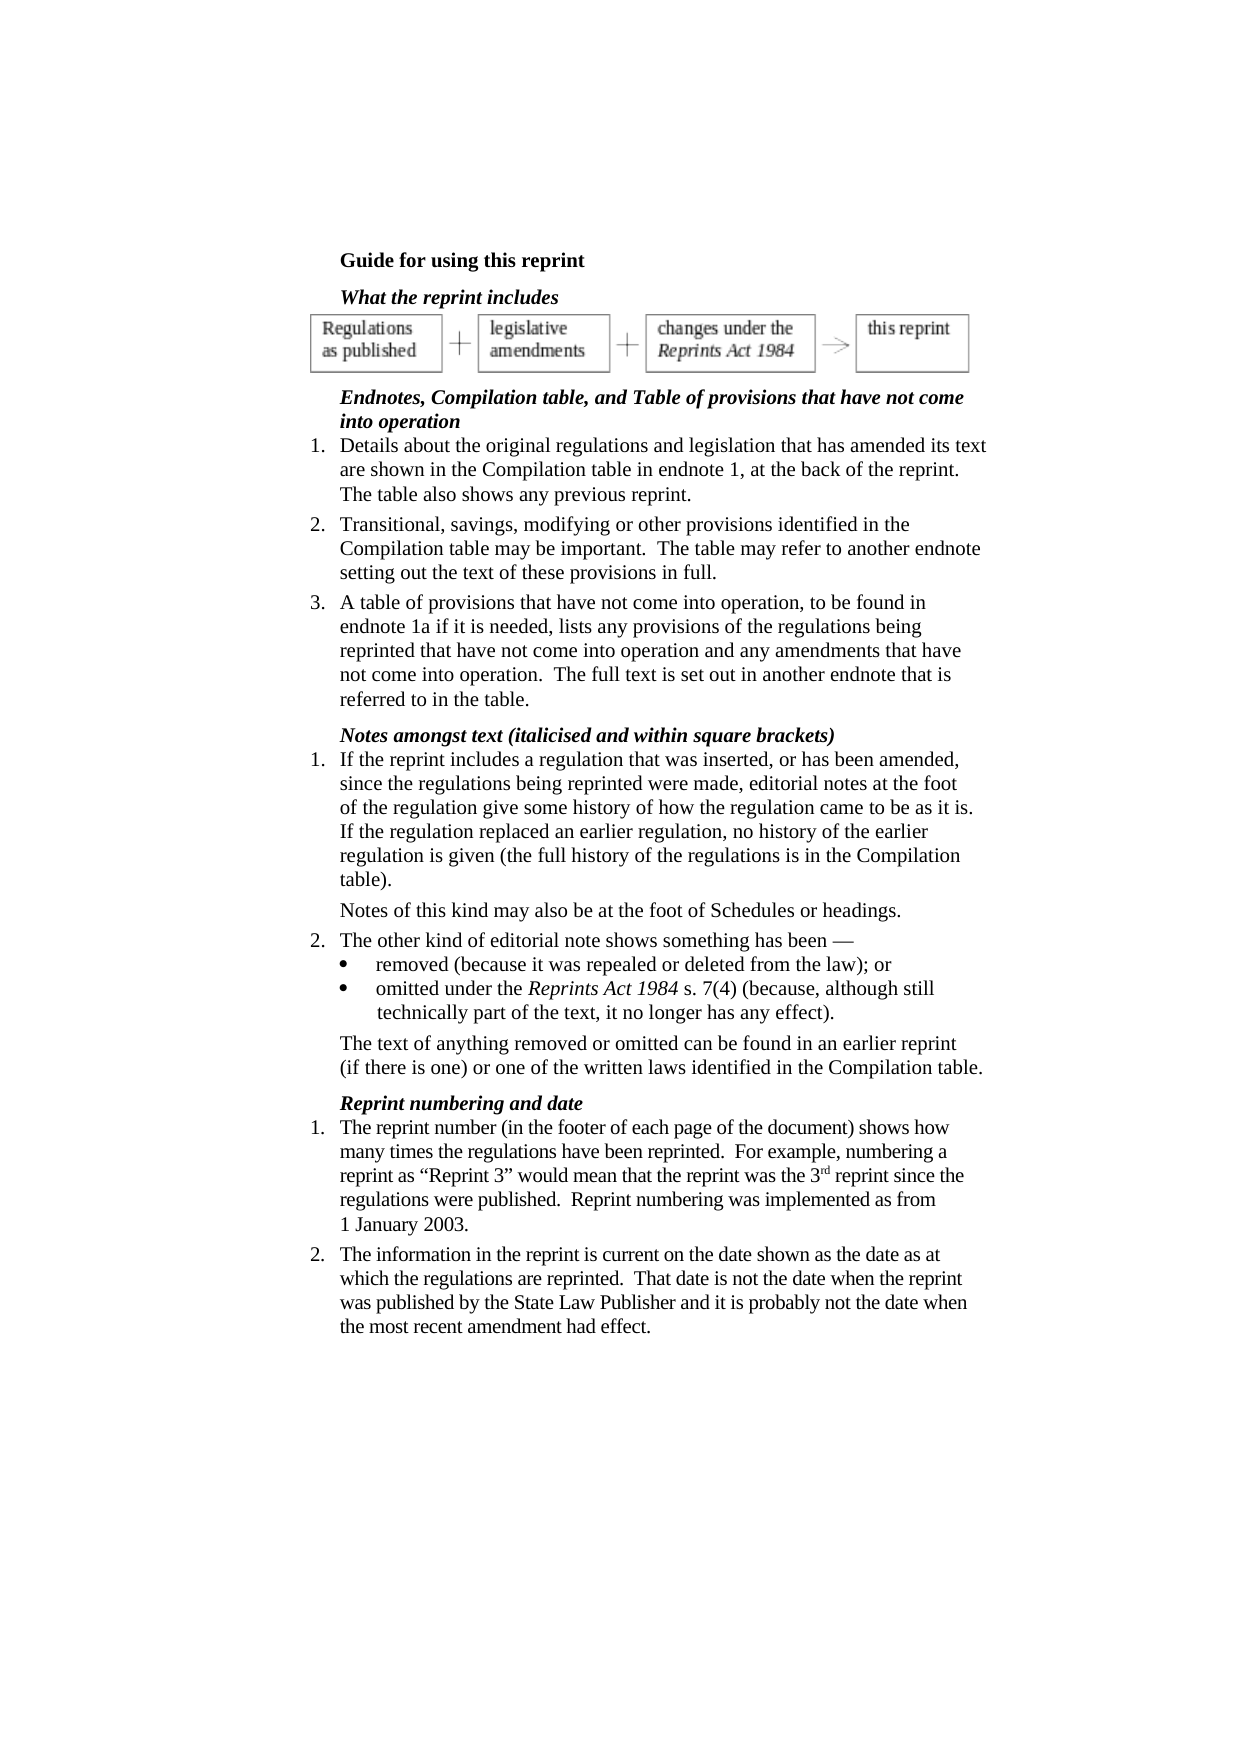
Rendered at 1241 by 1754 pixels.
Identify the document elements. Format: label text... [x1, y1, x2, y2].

text 1. Details about the original regulations and legislation that has amended its text are shown in the Compilation table in endnote 1, at the back of the reprint. The table also shows any previous reprint. [251, 433, 989, 506]
list removed (because it was repealed or deleted from the law); or [339, 952, 989, 976]
text 1. The reprint number (in the footer of each page of the document) shows how many times the regulations have been reprinted. For example, numbering a reprint as “Reprint 3” would mean that the reprint was the 3rd reprint since the regulations were published. Reprint numbering was implemented as from 1 January 2003. [251, 1115, 989, 1236]
text 2. The other kind of editorial note shows something has been — [251, 928, 989, 952]
text 2. Transitional, savings, modifying or other provisions identified in the Compilation table may be important. The table may refer to another endnote setting out the text of these provisions in full. [251, 512, 989, 584]
text The text of anything removed or omitted can be found in an earlier reprint (if there is one) or one of the written laws identified in the Compilation table. [339, 1031, 989, 1079]
text 2. The information in the reprint is current on the date shown as the date as at which the regulations are reprinted. That date is not the date when the reprint was published by the State Law Publisher and it is probably not the date when the most recent amendment had effect. [251, 1242, 989, 1338]
text Notes of this kind may also be at the foot of Schedules or headings. [251, 898, 989, 922]
list omitted under the Reprints Act 1984 s. 7(4) (because, although still technically part of the text, it no longer has any effect). [339, 976, 989, 1024]
text Guide for using this reprint [251, 248, 989, 272]
text Reprint numbering and date [251, 1091, 989, 1115]
text Endnotes, Compilation table, and Table of provisions that have not come into operation [251, 385, 989, 433]
text What the reprint includes [251, 284, 989, 309]
text 3. A table of provisions that have not come into operation, to be found in endnote 1a if it is needed, lists any provisions of the regulations being reprinted that have not come into operation and any amendments that have not come into operation. The full text is set out in another endnote that is referred to in the table. [251, 590, 989, 711]
text 1. If the reprint includes a regulation that was inserted, or has been amended, since the regulations being reprinted were made, editorial notes at the foot of the regulation give some history of how the regulation came to be as it is. If the regulation replaced an earlier regulation, no history of the earlier regulation is given (the full history of the regulations is in the Compilation table). [251, 747, 989, 891]
text Notes amongst text (italicised and within square brackets) [251, 723, 989, 747]
